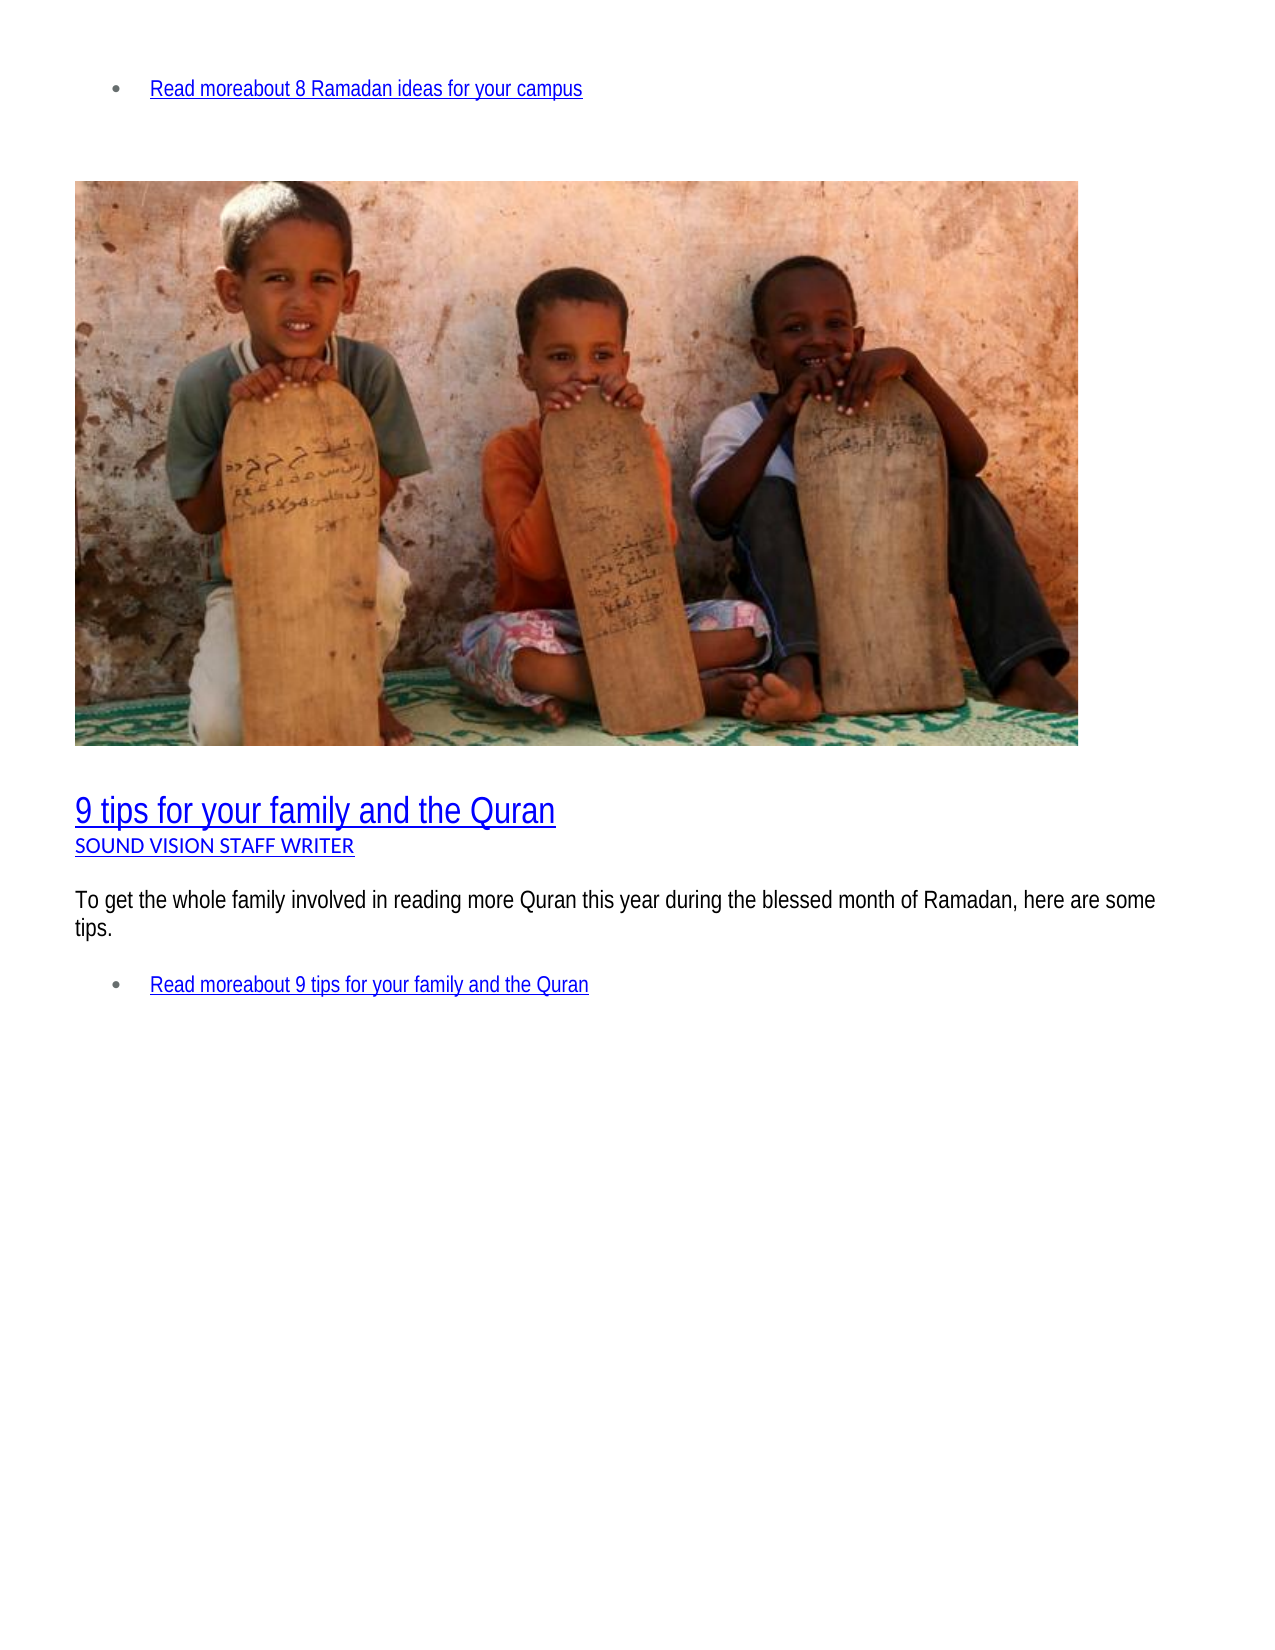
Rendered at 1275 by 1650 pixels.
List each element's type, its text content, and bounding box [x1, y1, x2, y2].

text SOUND VISION STAFF WRITER [75, 832, 1200, 859]
list Read moreabout 8 Ramadan ideas for your campus [112, 75, 1200, 101]
list Read moreabout 9 tips for your family and the Quran [112, 971, 1200, 997]
subtitle 9 tips for your family and the Quran [75, 766, 1200, 832]
text To get the whole family involved in reading more Quran this year during the blessed month of Ramadan, here are some tips. [75, 884, 1200, 942]
picture [75, 181, 1079, 746]
